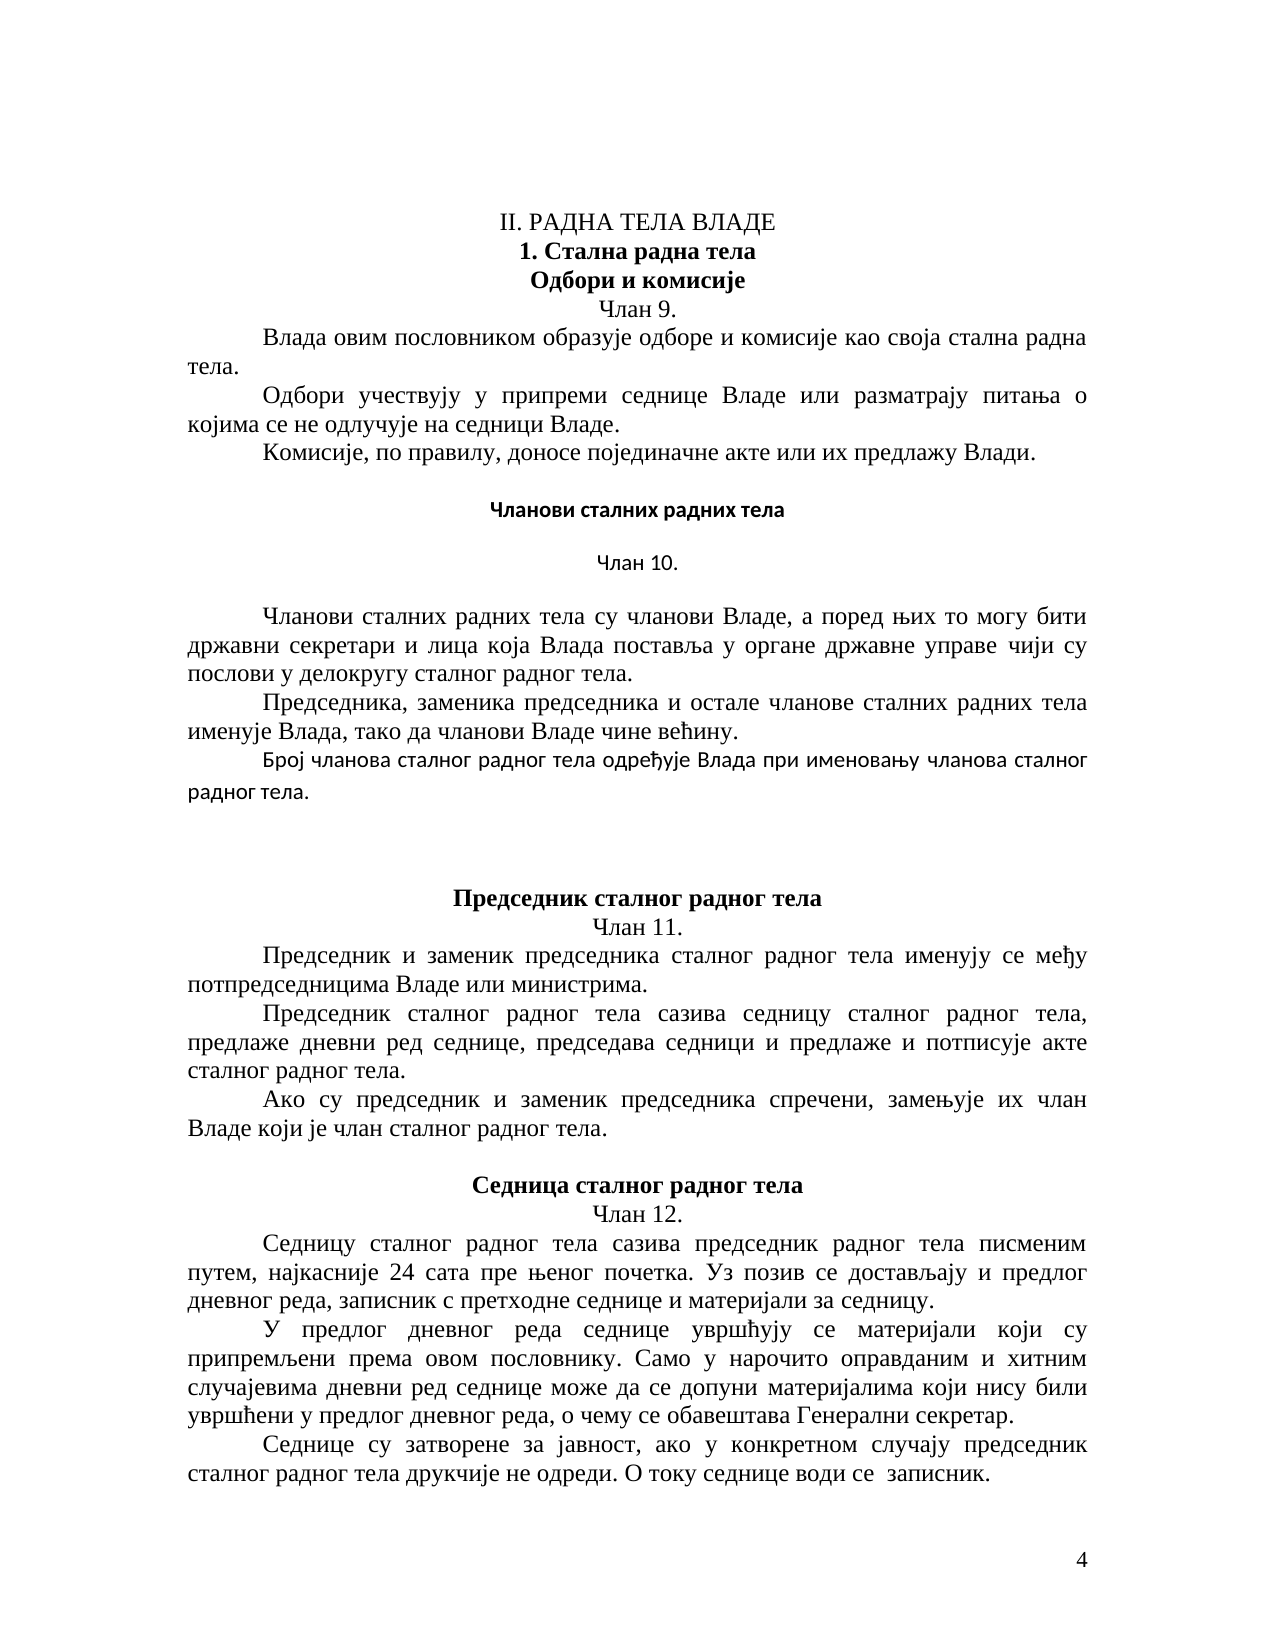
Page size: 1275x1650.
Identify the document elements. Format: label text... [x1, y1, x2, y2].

text Ако су председник и заменик председника спречени, замењује их члан Владе који је члан сталног радног тела. [187, 1084, 1087, 1142]
text Влада овим пословником образује одборе и комисије као своја стална радна тела. [187, 322, 1087, 380]
text Одбори и комисије [187, 265, 1087, 294]
text Члан 12. [187, 1199, 1087, 1228]
text II. Радна тела ВЛАДЕ [187, 207, 1087, 236]
text Чланови сталних радних тела [187, 495, 1087, 523]
text Седницу сталног радног тела сазива председник радног тела писменим путем, најкасније 24 сата пре њеног почетка. Уз позив се достављају и предлог дневног реда, записник с претходне седнице и материјали за седницу. [187, 1228, 1087, 1314]
text Број чланова сталног радног тела одређује Влада при именовању чланова сталног радног тела. [187, 745, 1087, 805]
text Председник и заменик председника сталног радног тела именују се међу потпредседницима Владе или министрима. [187, 941, 1087, 998]
text У предлог дневног реда седнице увршћују се материјали који су припремљени према овом пословнику. Само у нарочито оправданим и хитним случајевима дневни ред седнице може да се допуни материјалима који нису били увршћени у предлог дневног реда, о чему се обавештава Генерални секретар. [187, 1314, 1087, 1429]
text Члан 9. [187, 294, 1087, 322]
text Одбори учествују у припреми седнице Владе или разматрају питања о којима се не одлучује на седници Владе. [187, 380, 1087, 437]
text Председник сталног радног тела сазива седницу сталног радног тела, предлаже дневни ред седнице, председава седници и предлаже и потписује акте сталног радног тела. [187, 998, 1087, 1084]
text Председник сталног радног тела [187, 883, 1087, 912]
text 1. Стална радна тела [187, 236, 1087, 265]
text Председника, заменика председника и остале чланове сталних радних тела именује Влада, тако да чланови Владе чине већину. [187, 687, 1087, 745]
text Седнице су затворене за јавност, ако у конкретном случају председник сталног радног тела друкчије не одреди. О току седнице води се записник. [187, 1429, 1087, 1487]
text Седница сталног радног тела [187, 1171, 1087, 1199]
text Комисије, по правилу, доносе појединачне акте или их предлажу Влади. [187, 437, 1087, 466]
text Члан 11. [187, 912, 1087, 941]
text Чланови сталних радних тела су чланови Владе, а поред њих то могу бити државни секретари и лица која Влада поставља у органе државне управе чији су послови у делокругу сталног радног тела. [187, 601, 1087, 687]
text Члан 10. [187, 548, 1087, 576]
